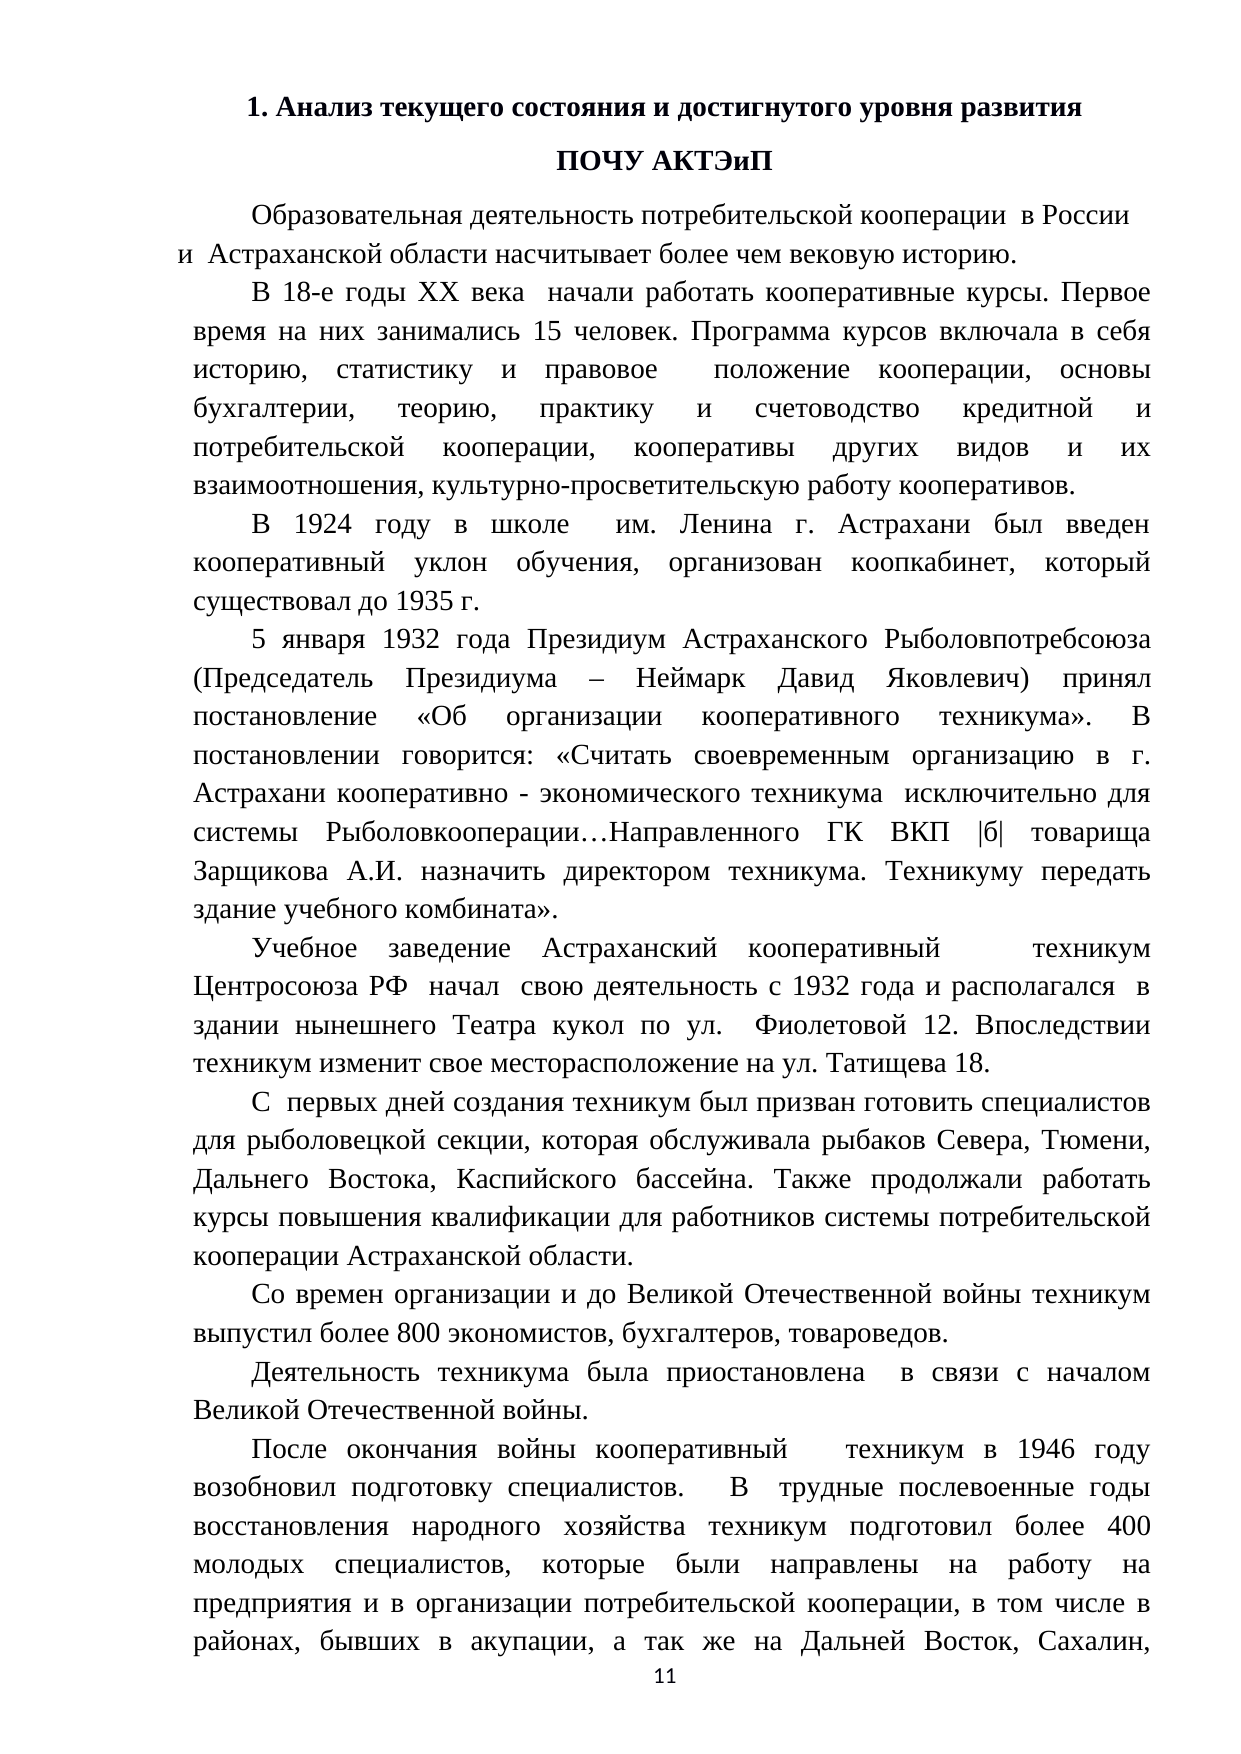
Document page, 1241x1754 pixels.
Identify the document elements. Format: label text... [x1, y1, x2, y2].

text Образовательная деятельность потребительской кооперации в России и Астраханской области насчитывает более чем вековую историю. [177, 197, 1152, 269]
text С первых дней создания техникум был призван готовить специалистов для рыболовецкой секции, которая обслуживала рыбаков Севера, Тюмени, Дальнего Востока, Каспийского бассейна. Также продолжали работать курсы повышения квалификации для работников системы потребительской кооперации Астраханской области. [193, 1084, 1152, 1272]
text В 1924 году в школе им. Ленина г. Астрахани был введен кооперативный уклон обучения, организован коопкабинет, который существовал до 1935 г. [193, 506, 1152, 616]
subtitle ПОЧУ АКТЭиП [177, 143, 1152, 177]
text Со времен организации и до Великой Отечественной войны техникум выпустил более 800 экономистов, бухгалтеров, товароведов. [193, 1277, 1152, 1349]
text Деятельность техникума была приостановлена в связи с началом Великой Отечественной войны. [193, 1354, 1152, 1426]
text В 18-е годы ХХ века начали работать кооперативные курсы. Первое время на них занимались 15 человек. Программа курсов включала в себя историю, статистику и правовое положение кооперации, основы бухгалтерии, теорию, практику и счетоводство кредитной и потребительской кооперации, кооперативы других видов и их взаимоотношения, культурно-просветительскую работу кооперативов. [193, 274, 1152, 501]
text 5 января 1932 года Президиум Астраханского Рыболовпотребсоюза (Председатель Президиума – Неймарк Давид Яковлевич) принял постановление «Об организации кооперативного техникума». В постановлении говорится: «Считать своевременным организацию в г. Астрахани кооперативно - экономического техникума исключительно для системы Рыболовкооперации…Направленного ГК ВКП |б| товарища Зарщикова А.И. назначить директором техникума. Техникуму передать здание учебного комбината». [193, 621, 1152, 925]
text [193, 1431, 1152, 1657]
subtitle 1. Анализ текущего состояния и достигнутого уровня развития [177, 89, 1152, 122]
text Учебное заведение Астраханский кооперативный техникум Центросоюза РФ начал свою деятельность с 1932 года и располагался в здании нынешнего Театра кукол по ул. Фиолетовой 12. Впоследствии техникум изменит свое месторасположение на ул. Татищева 18. [193, 930, 1152, 1079]
